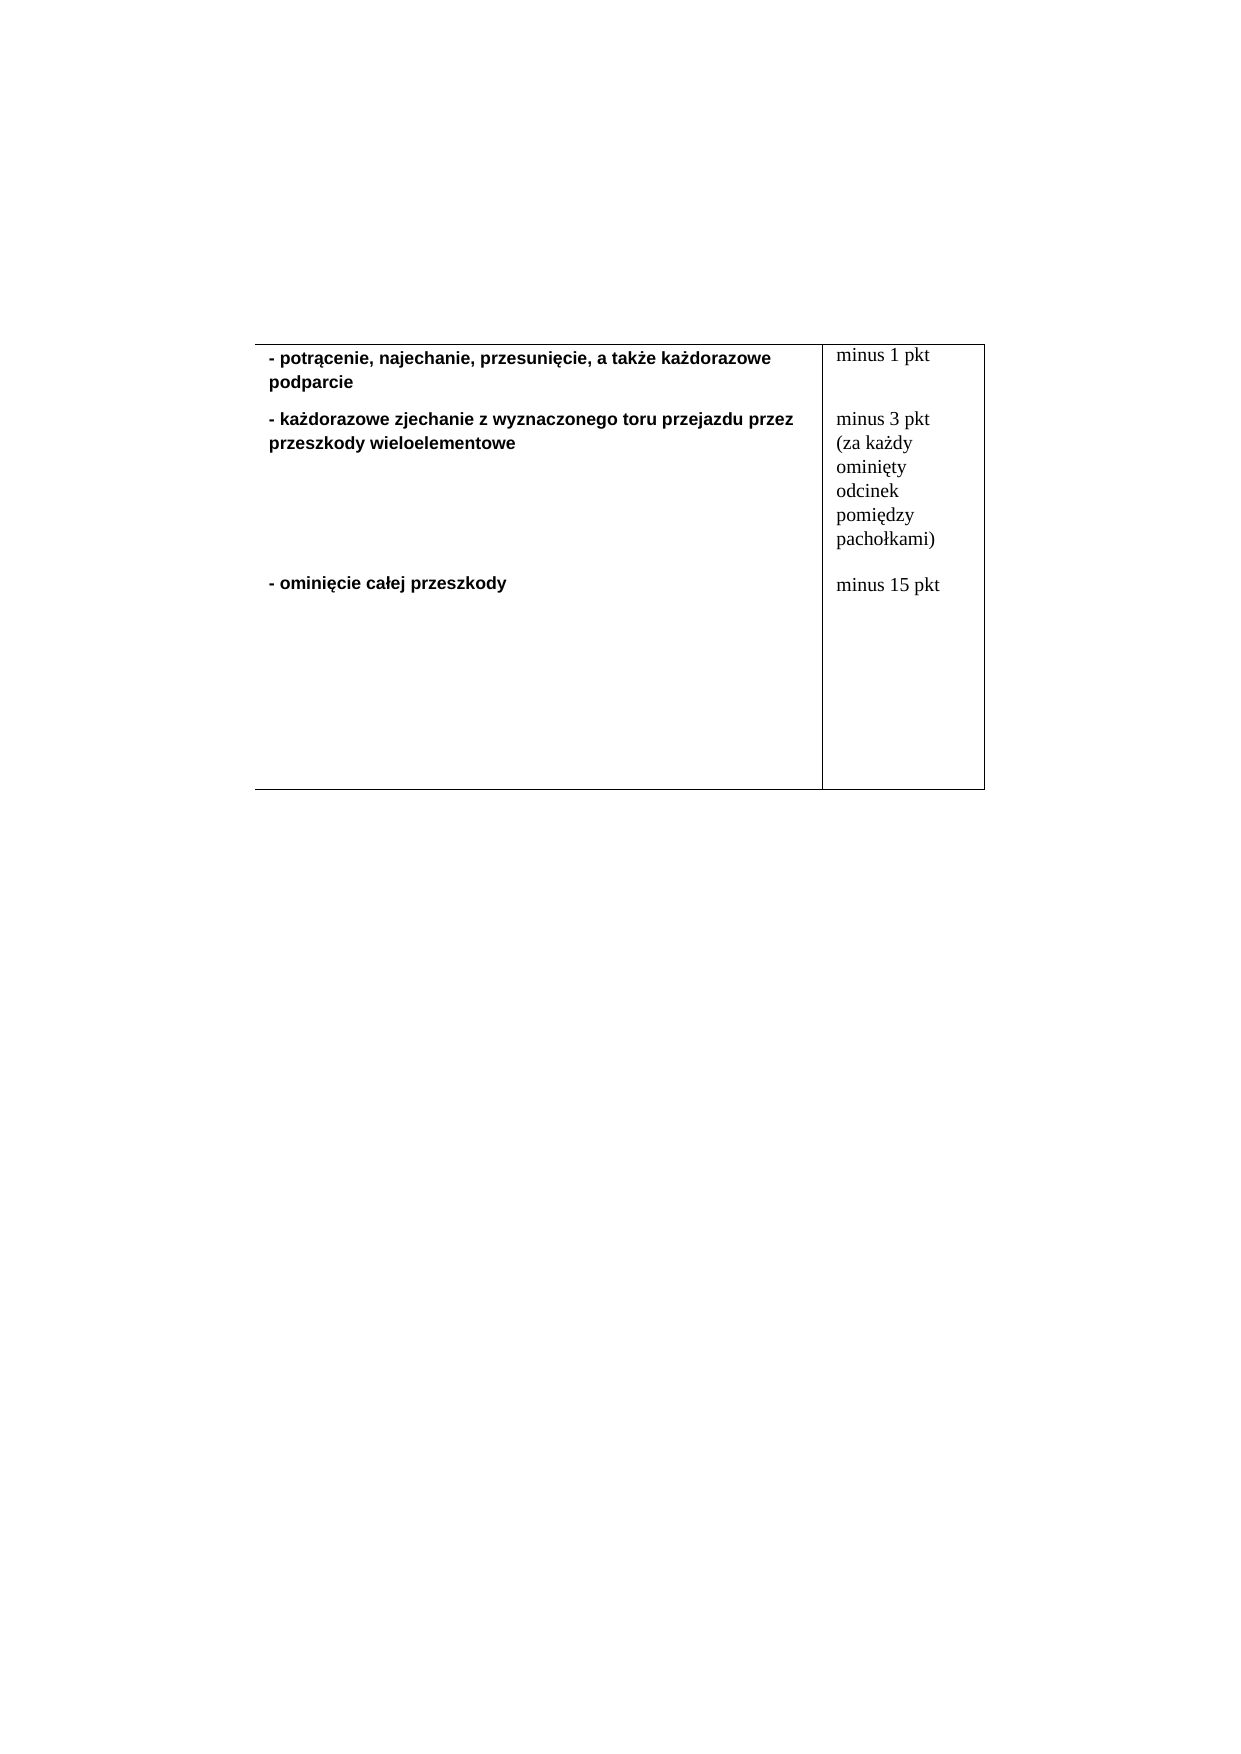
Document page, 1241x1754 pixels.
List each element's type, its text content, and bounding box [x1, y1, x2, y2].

table_header - potrącenie, najechanie, przesunięcie, a także każdorazowe podparcie [255, 345, 822, 407]
table_header minus 1 pkt [823, 345, 984, 407]
table_cell minus 15 pkt [823, 575, 984, 789]
table_cell minus 3 pkt (za każdy ominięty odcinek pomiędzy pachołkami) [823, 407, 984, 575]
table_cell - każdorazowe zjechanie z wyznaczonego toru przejazdu przez przeszkody wieloelementowe [255, 407, 822, 575]
table_cell - ominięcie całej przeszkody [255, 575, 822, 789]
